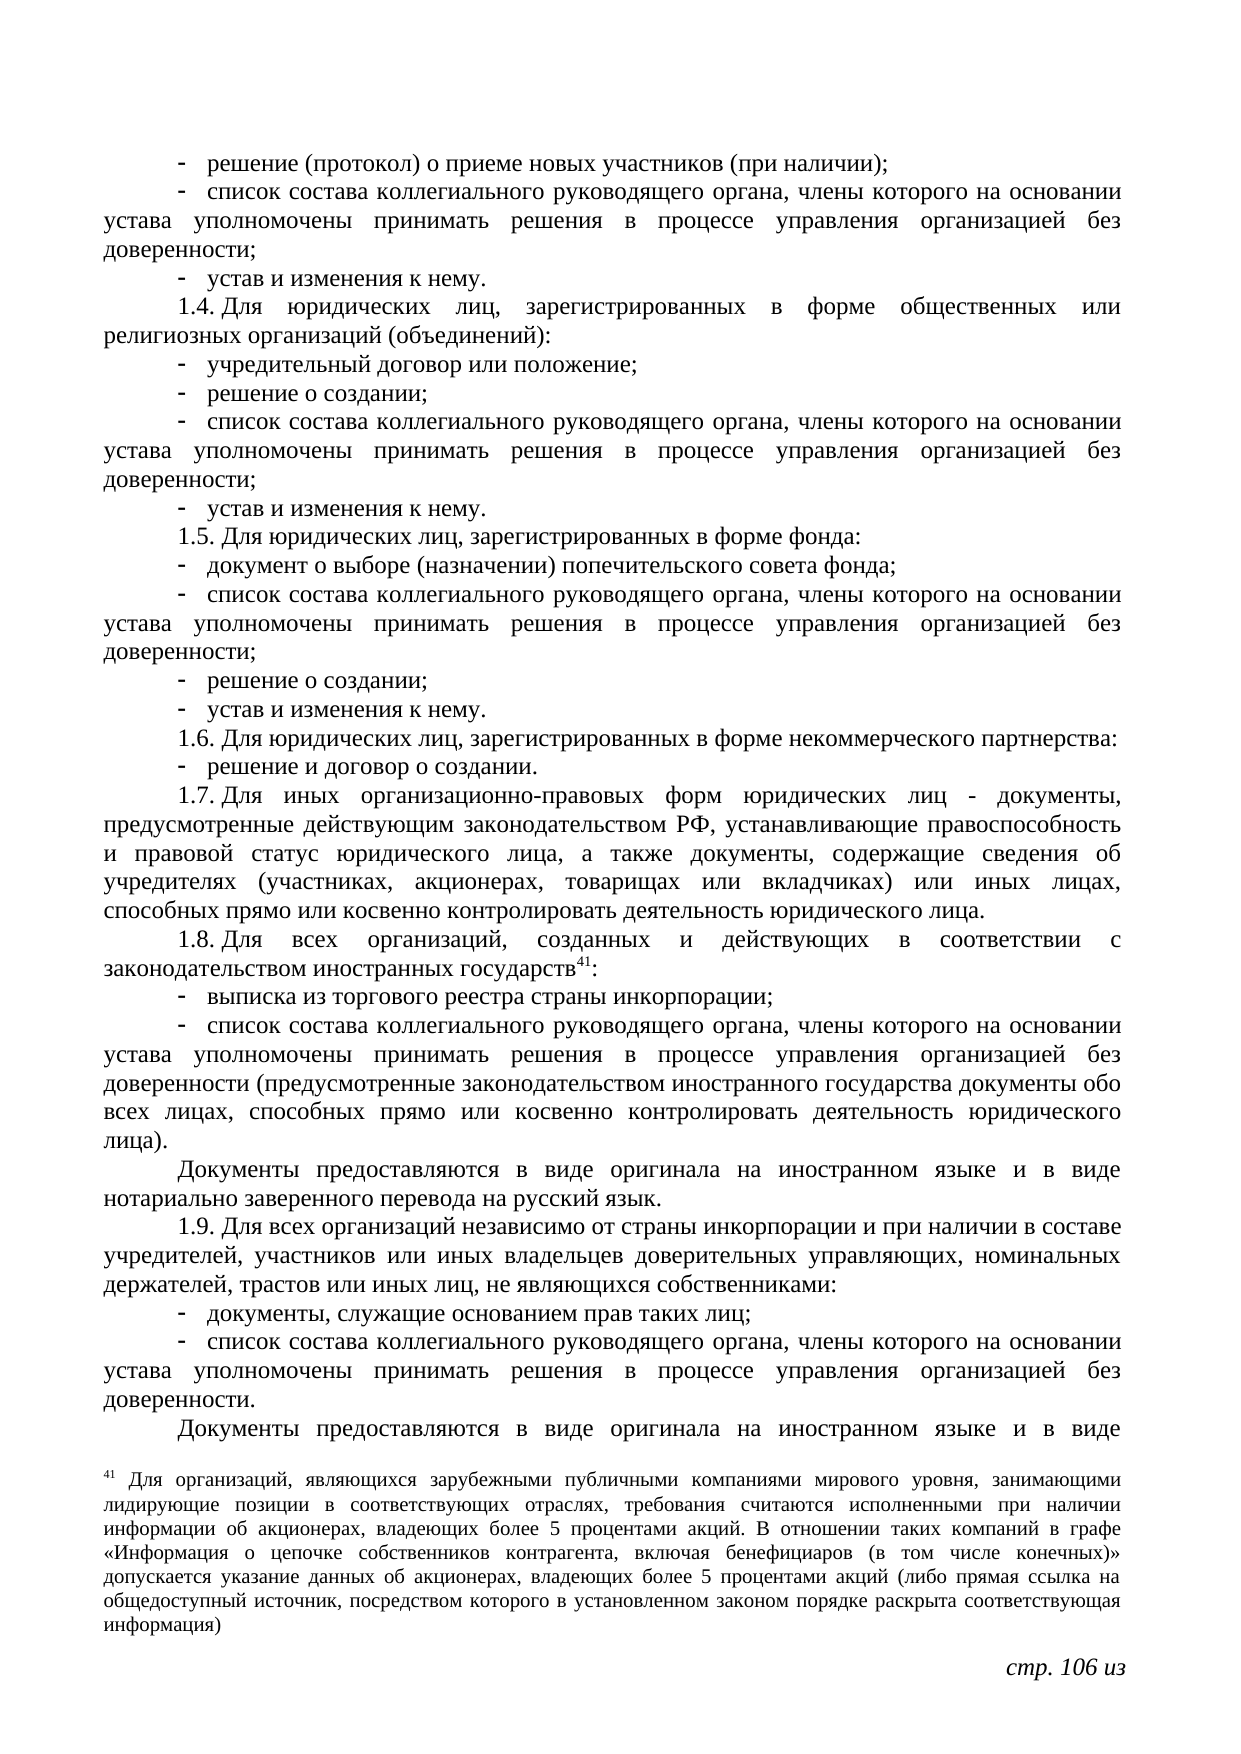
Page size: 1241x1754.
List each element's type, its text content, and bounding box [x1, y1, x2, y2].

list список состава коллегиального руководящего органа, члены которого на основании устава уполномочены принимать решения в процессе управления организацией без доверенности; [103, 176, 1122, 263]
list документы, служащие основанием прав таких лиц; [103, 1298, 1122, 1326]
list учредительный договор или положение; [103, 349, 1122, 378]
list список состава коллегиального руководящего органа, члены которого на основании устава уполномочены принимать решения в процессе управления организацией без доверенности; [103, 406, 1122, 493]
list Для юридических лиц, зарегистрированных в форме фонда: [103, 521, 1122, 550]
list решение о создании; [103, 378, 1122, 406]
list решение и договор о создании. [103, 751, 1122, 780]
list решение (протокол) о приеме новых участников (при наличии); [103, 148, 1122, 176]
list Для юридических лиц, зарегистрированных в форме общественных или религиозных организаций (объединений): [103, 291, 1122, 349]
list Для всех организаций, созданных и действующих в соответствии с законодательством иностранных государств: [103, 924, 1122, 981]
list документ о выборе (назначении) попечительского совета фонда; [103, 550, 1122, 579]
list устав и изменения к нему. [103, 263, 1122, 291]
list Для всех организаций независимо от страны инкорпорации и при наличии в составе учредителей, участников или иных владельцев доверительных управляющих, номинальных держателей, трастов или иных лиц, не являющихся собственниками: [103, 1211, 1122, 1298]
list Для иных организационно-правовых форм юридических лиц - документы, предусмотренные действующим законодательством РФ, устанавливающие правоспособность и правовой статус юридического лица, а также документы, содержащие сведения об учредителях (участниках, акционерах, товарищах или вкладчиках) или иных лицах, способных прямо или косвенно контролировать деятельность юридического лица. [103, 780, 1122, 924]
list устав и изменения к нему. [103, 694, 1122, 723]
list выписка из торгового реестра страны инкорпорации; [103, 981, 1122, 1010]
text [103, 1413, 1122, 1441]
text Документы предоставляются в виде оригинала на иностранном языке и в виде нотариально заверенного перевода на русский язык. [103, 1154, 1122, 1211]
list список состава коллегиального руководящего органа, члены которого на основании устава уполномочены принимать решения в процессе управления организацией без доверенности; [103, 579, 1122, 665]
list список состава коллегиального руководящего органа, члены которого на основании устава уполномочены принимать решения в процессе управления организацией без доверенности. [103, 1326, 1122, 1413]
list Для юридических лиц, зарегистрированных в форме некоммерческого партнерства: [103, 723, 1122, 751]
list список состава коллегиального руководящего органа, члены которого на основании устава уполномочены принимать решения в процессе управления организацией без доверенности (предусмотренные законодательством иностранного государства документы обо всех лицах, способных прямо или косвенно контролировать деятельность юридического лица). [103, 1010, 1122, 1154]
list устав и изменения к нему. [103, 493, 1122, 521]
list решение о создании; [103, 665, 1122, 694]
